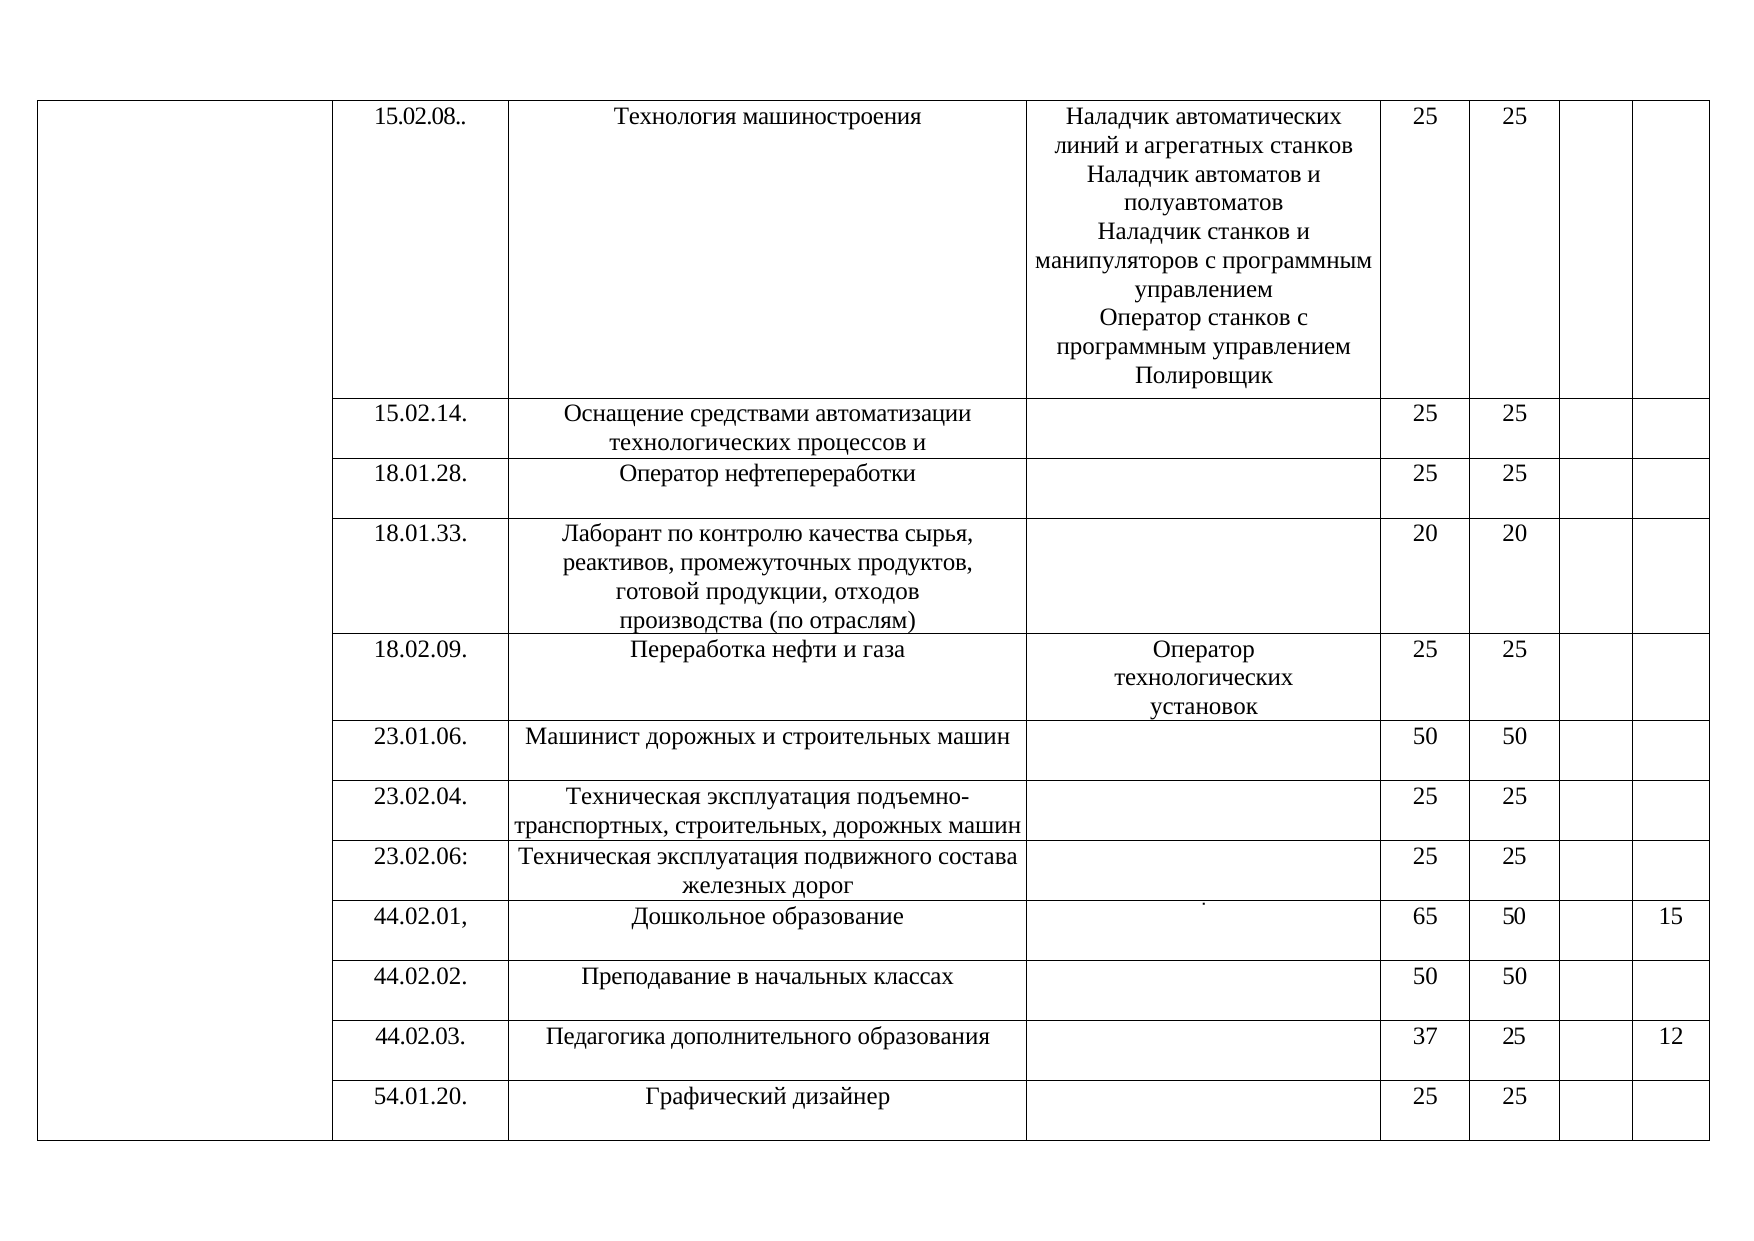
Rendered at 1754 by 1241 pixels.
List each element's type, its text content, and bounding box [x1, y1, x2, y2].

table_cell [1027, 519, 1380, 633]
table_cell [1027, 1021, 1380, 1080]
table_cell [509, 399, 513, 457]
table_cell 15.02.08.. [333, 101, 508, 397]
table_cell 37 [1381, 1021, 1469, 1080]
table_cell [1027, 841, 1380, 900]
table_cell 18.01.33. [333, 519, 508, 633]
table_cell 50 [1470, 961, 1559, 1020]
table_cell [1027, 781, 1380, 840]
table_cell 25 [1470, 459, 1559, 517]
table_cell Переработка нефти и газа [509, 634, 1026, 720]
table_cell 23.01.06. [333, 721, 508, 780]
table_cell Педагогика дополнительного образования [509, 1021, 1026, 1080]
table_cell 25 [1381, 459, 1469, 517]
table_cell 18.01.28. [333, 459, 508, 517]
table_cell 25 [1470, 1021, 1559, 1080]
table_cell ■ [1027, 901, 1380, 960]
table_cell [1633, 519, 1709, 633]
table_cell 23.02.04. [333, 781, 508, 840]
table_cell 25 [1470, 1081, 1559, 1140]
table_cell [1560, 399, 1632, 457]
table_cell [1027, 961, 1380, 1020]
table_cell 54.01.20. [333, 1081, 508, 1140]
table_cell [1633, 841, 1709, 900]
table_cell [1633, 721, 1709, 780]
table_cell [1560, 1021, 1632, 1080]
table_cell 23.02.06: [333, 841, 508, 900]
table_cell [1027, 1081, 1380, 1140]
table_cell 20 [1470, 519, 1559, 633]
table_cell [1633, 1081, 1709, 1140]
table_cell 25 [1381, 1081, 1469, 1140]
table_cell 50 [1470, 901, 1559, 960]
table_cell 44.02.03. [333, 1021, 508, 1080]
table_cell 25 [1381, 781, 1469, 840]
table_cell [1027, 721, 1380, 780]
table_cell 25 [1381, 634, 1469, 720]
table_cell [1560, 101, 1632, 397]
table_cell [1027, 399, 1380, 457]
table_cell Технология машиностроения [509, 101, 1026, 397]
table_cell Машинист дорожных и строительных машин [509, 721, 1026, 780]
table_cell 18.02.09. [333, 634, 508, 720]
table_cell [1633, 101, 1709, 397]
table_cell 25 [1381, 399, 1469, 457]
table_cell [1560, 721, 1632, 780]
table_cell [1560, 781, 1632, 840]
table_cell 50 [1470, 721, 1559, 780]
table_cell [1560, 841, 1632, 900]
table_cell 44.02.01, [333, 901, 508, 960]
table_cell Наладчик автоматических линий и агрегатных станков Наладчик автоматов и полуавтоматов Наладчик станков и манипуляторов с программным управлением Оператор станков с программным управлением Полировщик [1027, 101, 1380, 397]
table_cell [1560, 519, 1632, 633]
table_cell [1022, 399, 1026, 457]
table_cell 12 [1633, 1021, 1709, 1080]
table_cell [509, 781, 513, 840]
table_cell Преподавание в начальных классах [509, 961, 1026, 1020]
table_cell [1027, 459, 1380, 517]
table_cell 25 [1470, 399, 1559, 457]
table_cell [1560, 459, 1632, 517]
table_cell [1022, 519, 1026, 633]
table_cell 65 [1381, 901, 1469, 960]
table_cell [1633, 459, 1709, 517]
table_cell 25 [1381, 101, 1469, 397]
table_cell [1633, 634, 1709, 720]
table_cell 15.02.14. [333, 399, 508, 457]
table_cell Техническая эксплуатация подвижного состава железных дорог [509, 841, 1026, 900]
table_cell Графический дизайнер [509, 1081, 1026, 1140]
table_cell 15 [1633, 901, 1709, 960]
table_cell [1560, 901, 1632, 960]
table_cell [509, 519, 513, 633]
table_cell [1633, 399, 1709, 457]
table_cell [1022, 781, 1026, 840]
table_cell 25 [1470, 634, 1559, 720]
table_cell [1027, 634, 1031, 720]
table_cell [1560, 1081, 1632, 1140]
table_cell [1560, 634, 1632, 720]
table_cell [1560, 961, 1632, 1020]
table_cell Дошкольное образование [509, 901, 1026, 960]
table_cell 20 [1381, 519, 1469, 633]
table_cell 25 [1381, 841, 1469, 900]
table_cell 25 [1470, 841, 1559, 900]
table_cell 25 [1470, 101, 1559, 397]
table_cell 44.02.02. [333, 961, 508, 1020]
table_cell 25 [1470, 781, 1559, 840]
table_cell [1633, 781, 1709, 840]
table_cell 50 [1381, 721, 1469, 780]
table_cell Оператор нефтепереработки [509, 459, 1026, 517]
table_cell 50 [1381, 961, 1469, 1020]
table_cell [38, 101, 332, 1140]
table_cell [1633, 961, 1709, 1020]
